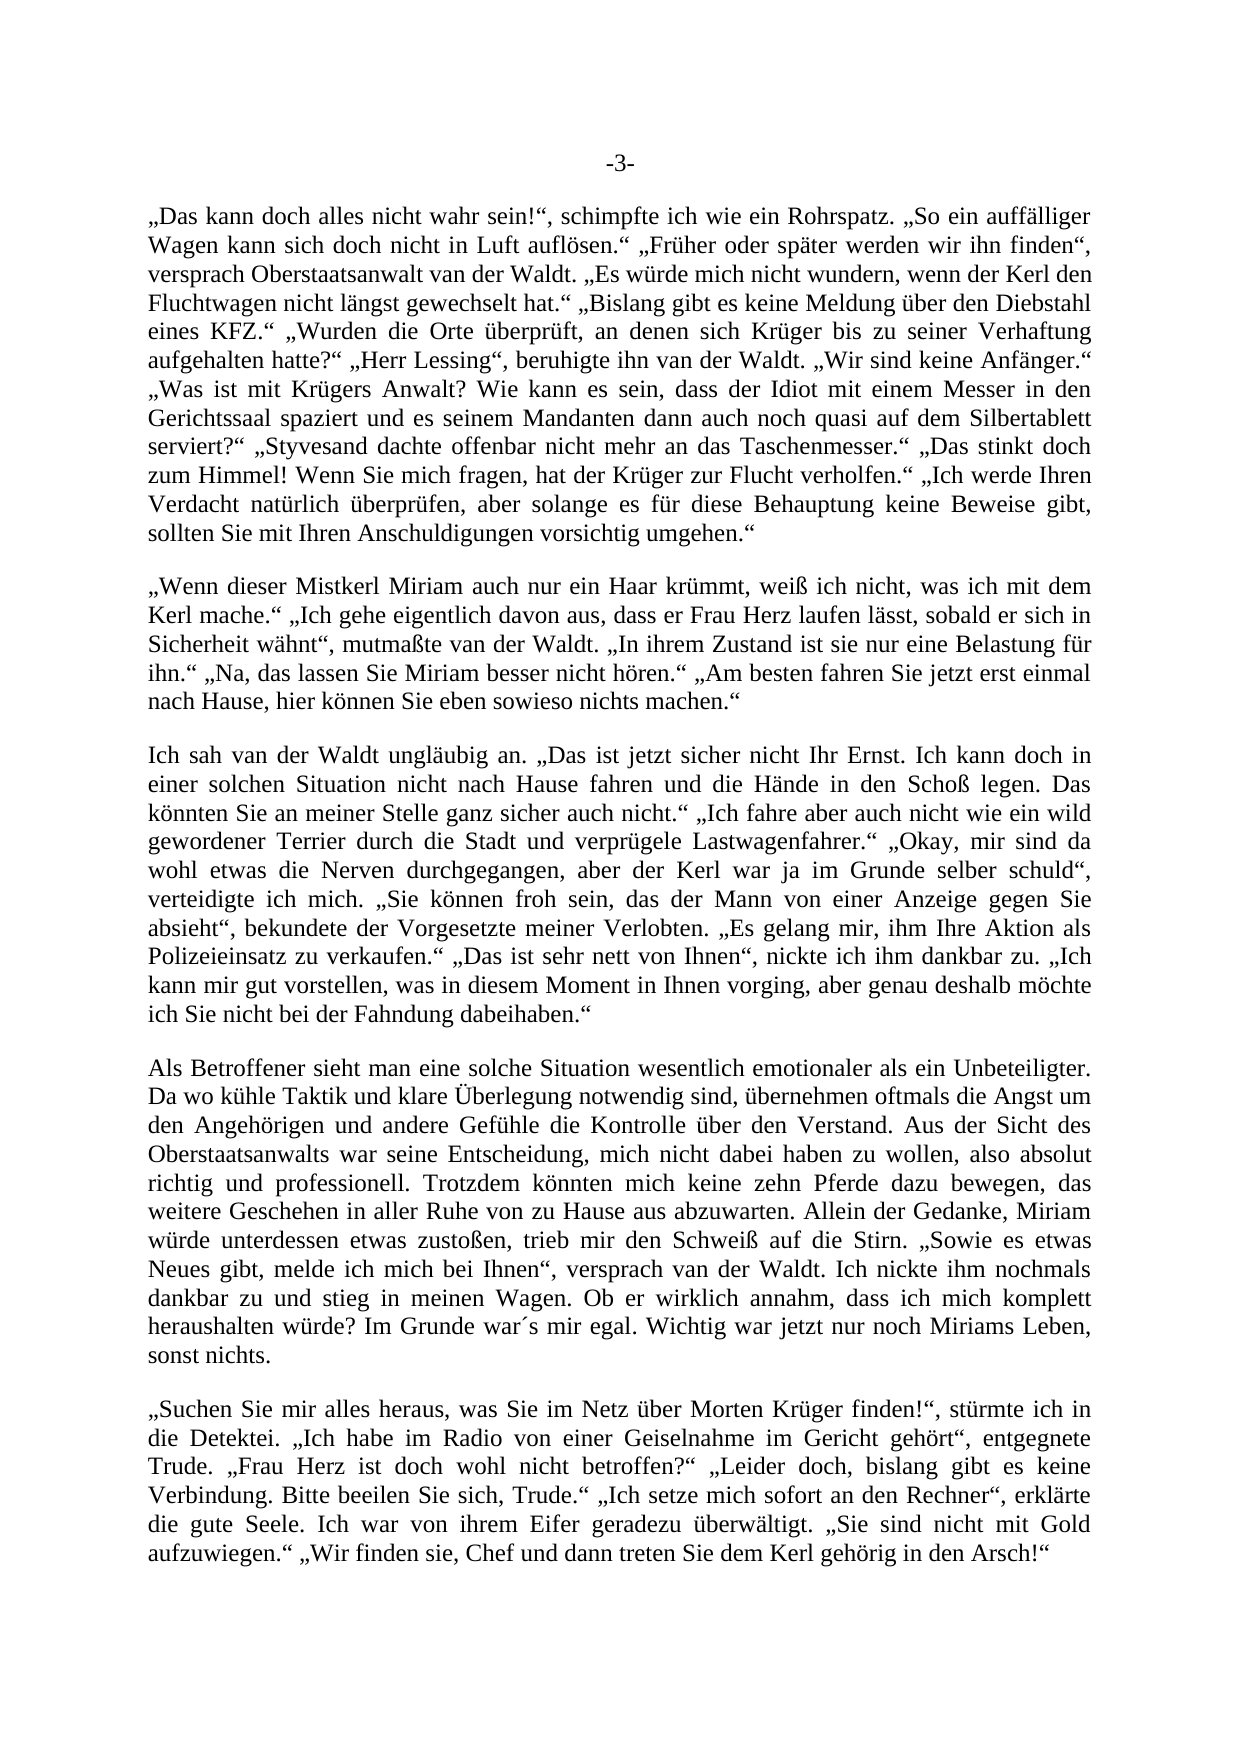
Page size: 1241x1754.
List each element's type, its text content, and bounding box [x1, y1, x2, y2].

text „Das kann doch alles nicht wahr sein!“, schimpfte ich wie ein Rohrspatz. „So ein auffälliger Wagen kann sich doch nicht in Luft auflösen.“ „Früher oder später werden wir ihn finden“, versprach Oberstaatsanwalt van der Waldt. „Es würde mich nicht wundern, wenn der Kerl den Fluchtwagen nicht längst gewechselt hat.“ „Bislang gibt es keine Meldung über den Diebstahl eines KFZ.“ „Wurden die Orte überprüft, an denen sich Krüger bis zu seiner Verhaftung aufgehalten hatte?“ „Herr Lessing“, beruhigte ihn van der Waldt. „Wir sind keine Anfänger.“ „Was ist mit Krügers Anwalt? Wie kann es sein, dass der Idiot mit einem Messer in den Gerichtssaal spaziert und es seinem Mandanten dann auch noch quasi auf dem Silbertablett serviert?“ „Styvesand dachte offenbar nicht mehr an das Taschenmesser.“ „Das stinkt doch zum Himmel! Wenn Sie mich fragen, hat der Krüger zur Flucht verholfen.“ „Ich werde Ihren Verdacht natürlich überprüfen, aber solange es für diese Behauptung keine Beweise gibt, sollten Sie mit Ihren Anschuldigungen vorsichtig umgehen.“ [148, 201, 1093, 546]
text Als Betroffener sieht man eine solche Situation wesentlich emotionaler als ein Unbeteiligter. Da wo kühle Taktik und klare Überlegung notwendig sind, übernehmen oftmals die Angst um den Angehörigen und andere Gefühle die Kontrolle über den Verstand. Aus der Sicht des Oberstaatsanwalts war seine Entscheidung, mich nicht dabei haben zu wollen, also absolut richtig und professionell. Trotzdem könnten mich keine zehn Pferde dazu bewegen, das weitere Geschehen in aller Ruhe von zu Hause aus abzuwarten. Allein der Gedanke, Miriam würde unterdessen etwas zustoßen, trieb mir den Schweiß auf die Stirn. „Sowie es etwas Neues gibt, melde ich mich bei Ihnen“, versprach van der Waldt. Ich nickte ihm nochmals dankbar zu und stieg in meinen Wagen. Ob er wirklich annahm, dass ich mich komplett heraushalten würde? Im Grunde war´s mir egal. Wichtig war jetzt nur noch Miriams Leben, sonst nichts. [148, 1053, 1093, 1369]
text -3- [148, 148, 1093, 176]
text Ich sah van der Waldt ungläubig an. „Das ist jetzt sicher nicht Ihr Ernst. Ich kann doch in einer solchen Situation nicht nach Hause fahren und die Hände in den Schoß legen. Das könnten Sie an meiner Stelle ganz sicher auch nicht.“ „Ich fahre aber auch nicht wie ein wild gewordener Terrier durch die Stadt und verprügele Lastwagenfahrer.“ „Okay, mir sind da wohl etwas die Nerven durchgegangen, aber der Kerl war ja im Grunde selber schuld“, verteidigte ich mich. „Sie können froh sein, das der Mann von einer Anzeige gegen Sie absieht“, bekundete der Vorgesetzte meiner Verlobten. „Es gelang mir, ihm Ihre Aktion als Polizeieinsatz zu verkaufen.“ „Das ist sehr nett von Ihnen“, nickte ich ihm dankbar zu. „Ich kann mir gut vorstellen, was in diesem Moment in Ihnen vorging, aber genau deshalb möchte ich Sie nicht bei der Fahndung dabeihaben.“ [148, 740, 1093, 1028]
text „Suchen Sie mir alles heraus, was Sie im Netz über Morten Krüger finden!“, stürmte ich in die Detektei. „Ich habe im Radio von einer Geiselnahme im Gericht gehört“, entgegnete Trude. „Frau Herz ist doch wohl nicht betroffen?“ „Leider doch, bislang gibt es keine Verbindung. Bitte beeilen Sie sich, Trude.“ „Ich setze mich sofort an den Rechner“, erklärte die gute Seele. Ich war von ihrem Eifer geradezu überwältigt. „Sie sind nicht mit Gold aufzuwiegen.“ „Wir finden sie, Chef und dann treten Sie dem Kerl gehörig in den Arsch!“ [148, 1394, 1093, 1566]
text „Wenn dieser Mistkerl Miriam auch nur ein Haar krümmt, weiß ich nicht, was ich mit dem Kerl mache.“ „Ich gehe eigentlich davon aus, dass er Frau Herz laufen lässt, sobald er sich in Sicherheit wähnt“, mutmaßte van der Waldt. „In ihrem Zustand ist sie nur eine Belastung für ihn.“ „Na, das lassen Sie Miriam besser nicht hören.“ „Am besten fahren Sie jetzt erst einmal nach Hause, hier können Sie eben sowieso nichts machen.“ [148, 571, 1093, 715]
